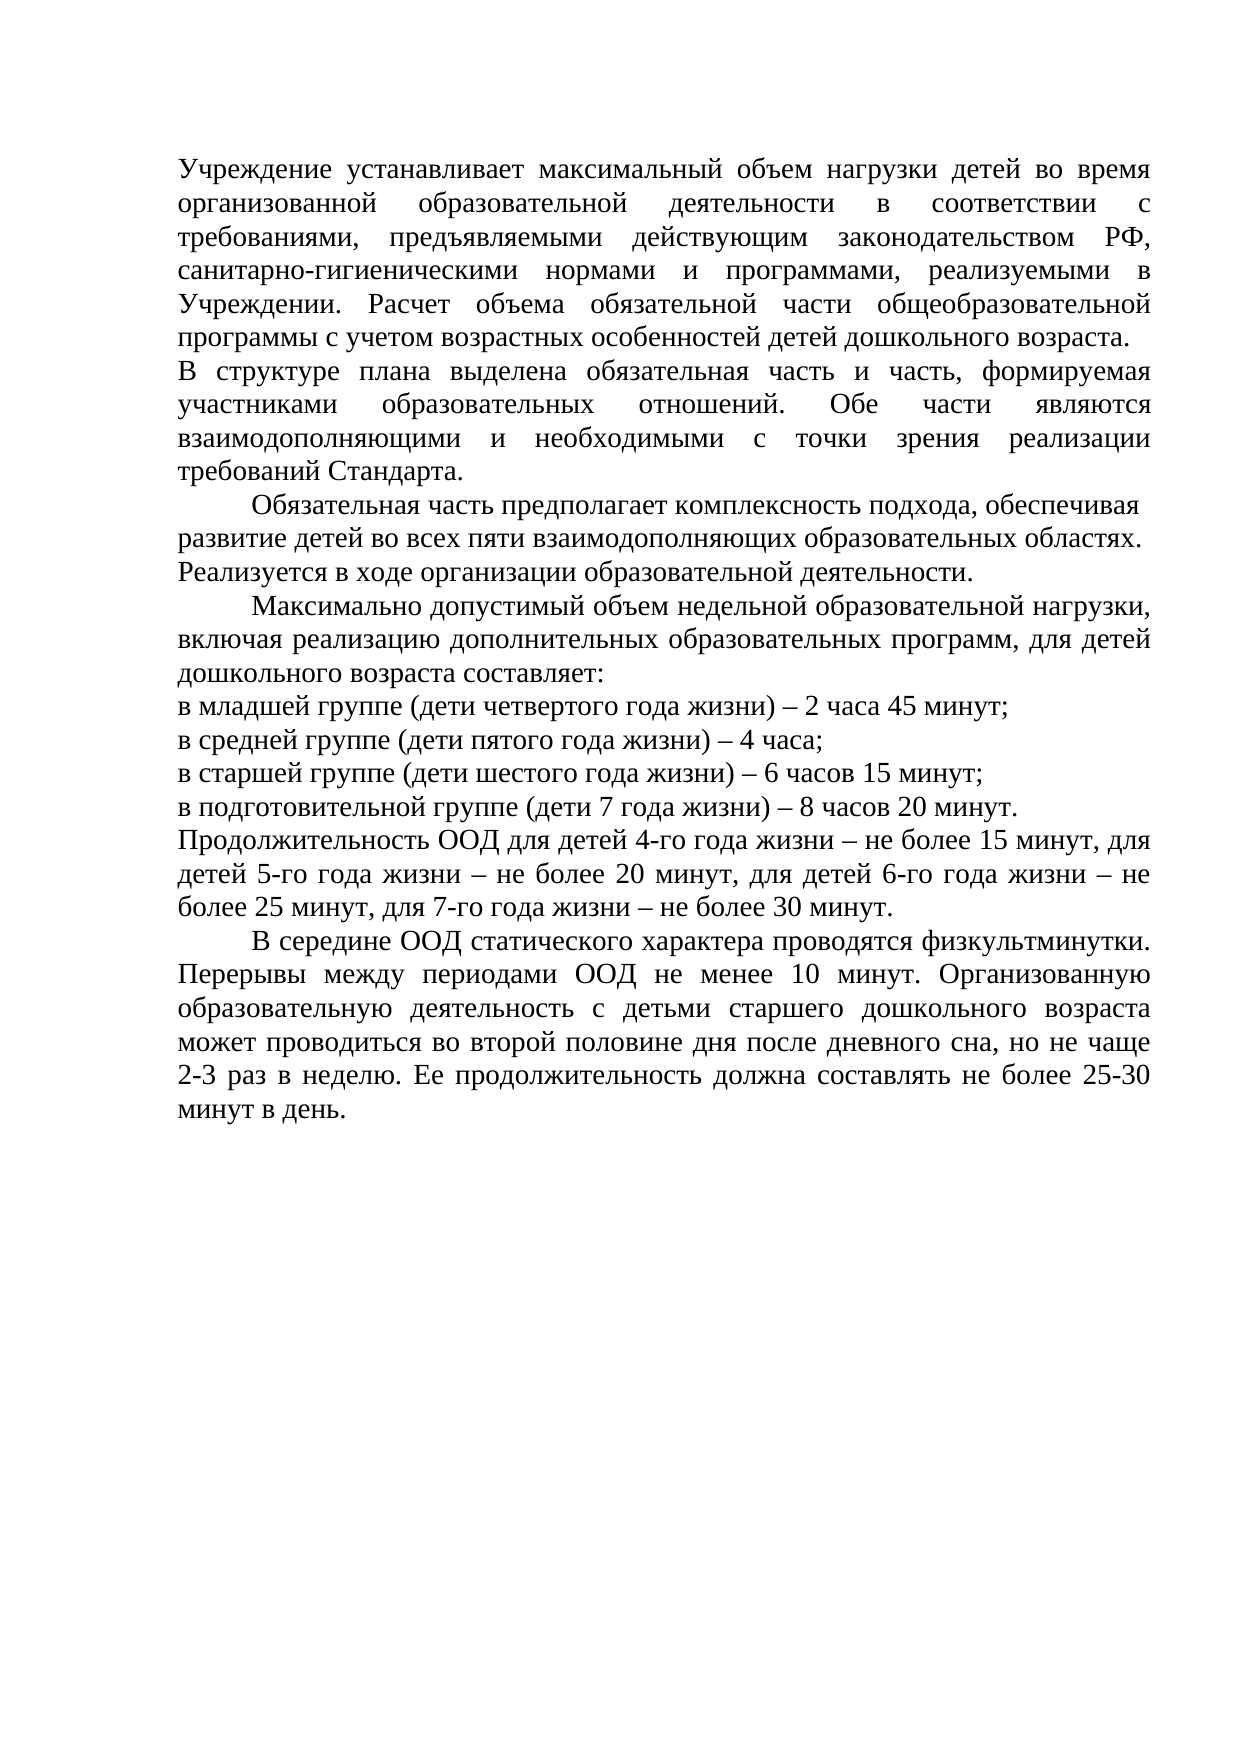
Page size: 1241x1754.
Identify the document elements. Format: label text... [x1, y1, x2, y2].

text В структуре плана выделена обязательная часть и часть, формируемая участниками образовательных отношений. Обе части являются взаимодополняющими и необходимыми с точки зрения реализации требований Стандарта. [177, 353, 1152, 487]
text Обязательная часть предполагает комплексность подхода, обеспечивая развитие детей во всех пяти взаимодополняющих образовательных областях. Реализуется в ходе организации образовательной деятельности. [177, 487, 1152, 588]
text Продолжительность ООД для детей 4-го года жизни – не более 15 минут, для детей 5-го года жизни – не более 20 минут, для детей 6-го года жизни – не более 25 минут, для 7-го года жизни – не более 30 минут. [177, 822, 1152, 923]
text Учреждение устанавливает максимальный объем нагрузки детей во время организованной образовательной деятельности в соответствии с требованиями, предъявляемыми действующим законодательством РФ, санитарно-гигиеническими нормами и программами, реализуемыми в Учреждении. Расчет объема обязательной части общеобразовательной программы с учетом возрастных особенностей детей дошкольного возраста. [177, 152, 1152, 353]
text в старшей группе (дети шестого года жизни) – 6 часов 15 минут; [177, 755, 1152, 789]
text в подготовительной группе (дети 7 года жизни) – 8 часов 20 минут. [177, 789, 1152, 822]
text в младшей группе (дети четвертого года жизни) – 2 часа 45 минут; [177, 688, 1152, 722]
text Максимально допустимый объем недельной образовательной нагрузки, включая реализацию дополнительных образовательных программ, для детей дошкольного возраста составляет: [177, 588, 1152, 688]
text В середине ООД статического характера проводятся физкультминутки. Перерывы между периодами ООД не менее 10 минут. Организованную образовательную деятельность с детьми старшего дошкольного возраста может проводиться во второй половине дня после дневного сна, но не чаще 2-3 раз в неделю. Ее продолжительность должна составлять не более 25-30 минут в день. [177, 923, 1152, 1124]
text в средней группе (дети пятого года жизни) – 4 часа; [177, 722, 1152, 755]
